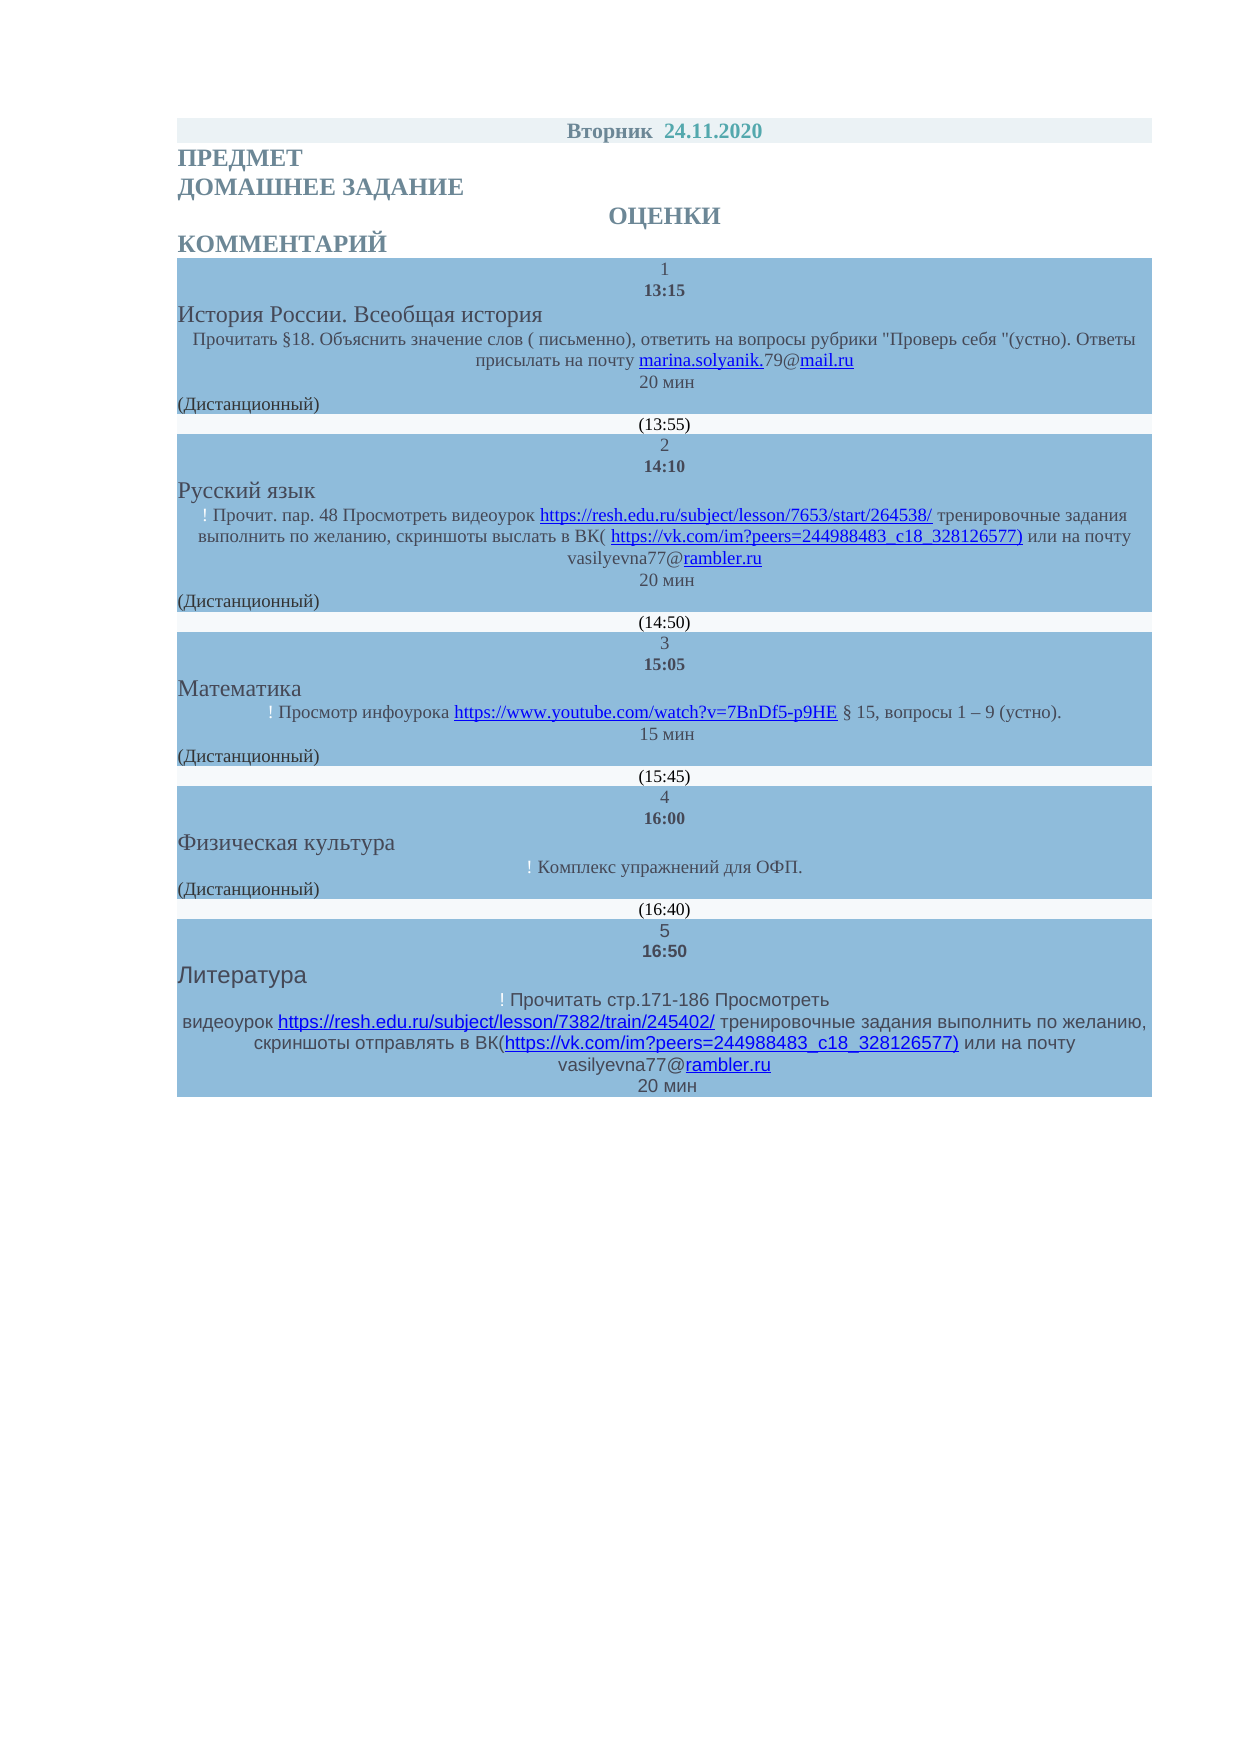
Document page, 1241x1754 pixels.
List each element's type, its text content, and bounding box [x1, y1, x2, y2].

text История России. Всеобщая история [177, 300, 1152, 328]
text 15 мин [177, 723, 1152, 744]
text (13:55) [177, 414, 1152, 434]
text (Дистанционный) [177, 877, 1152, 899]
text Прочитать §18. Объяснить значение слов ( письменно), ответить на вопросы рубрики "Проверь себя "(устно). Ответы присылать на почту marina.solyanik.79@mail.ru [177, 328, 1152, 371]
text ! Просмотр инфоурока https://www.youtube.com/watch?v=7BnDf5-p9HE § 15, вопросы 1 – 9 (устно). [177, 701, 1152, 723]
text Физическая культура [177, 828, 1152, 856]
text (14:50) [177, 612, 1152, 632]
text Литература [177, 961, 1152, 989]
text Вторник 24.11.2020 [177, 118, 1152, 143]
text 5 [177, 919, 1152, 941]
text 20 мин [177, 568, 1152, 590]
text ! Прочитать стр.171-186 Просмотреть видеоурок https://resh.edu.ru/subject/lesson/7382/train/245402/ тренировочные задания выполнить по желанию, скриншоты отправлять в ВК(https://vk.com/im?peers=244988483_c18_328126577) или на почту vasilyevna77@rambler.ru [177, 989, 1152, 1075]
text 16:00 [177, 808, 1152, 828]
text 15:05 [177, 653, 1152, 674]
text (Дистанционный) [177, 590, 1152, 612]
text 14:10 [177, 456, 1152, 476]
text 13:15 [177, 280, 1152, 300]
text 16:50 [177, 941, 1152, 961]
text (16:40) [177, 899, 1152, 919]
text ! Прочит. пар. 48 Просмотреть видеоурок https://resh.edu.ru/subject/lesson/7653/start/264538/ тренировочные задания выполнить по желанию, скриншоты выслать в ВК( https://vk.com/im?peers=244988483_c18_328126577) или на почту vasilyevna77@rambler.ru [177, 504, 1152, 568]
text 1 [177, 258, 1152, 280]
text (Дистанционный) [177, 744, 1152, 766]
text 4 [177, 786, 1152, 808]
text КОММЕНТАРИЙ [177, 229, 1152, 258]
text ПРЕДМЕТ [177, 143, 1152, 172]
text Математика [177, 674, 1152, 701]
text (15:45) [177, 766, 1152, 786]
text ! Комплекс упражнений для ОФП. [177, 856, 1152, 877]
text 20 мин [177, 371, 1152, 392]
text ДОМАШНЕЕ ЗАДАНИЕ [177, 172, 1152, 201]
text 20 мин [177, 1075, 1152, 1097]
text (Дистанционный) [177, 392, 1152, 414]
text 3 [177, 632, 1152, 653]
text Русский язык [177, 476, 1152, 504]
text ОЦЕНКИ [177, 201, 1152, 229]
text 2 [177, 434, 1152, 456]
